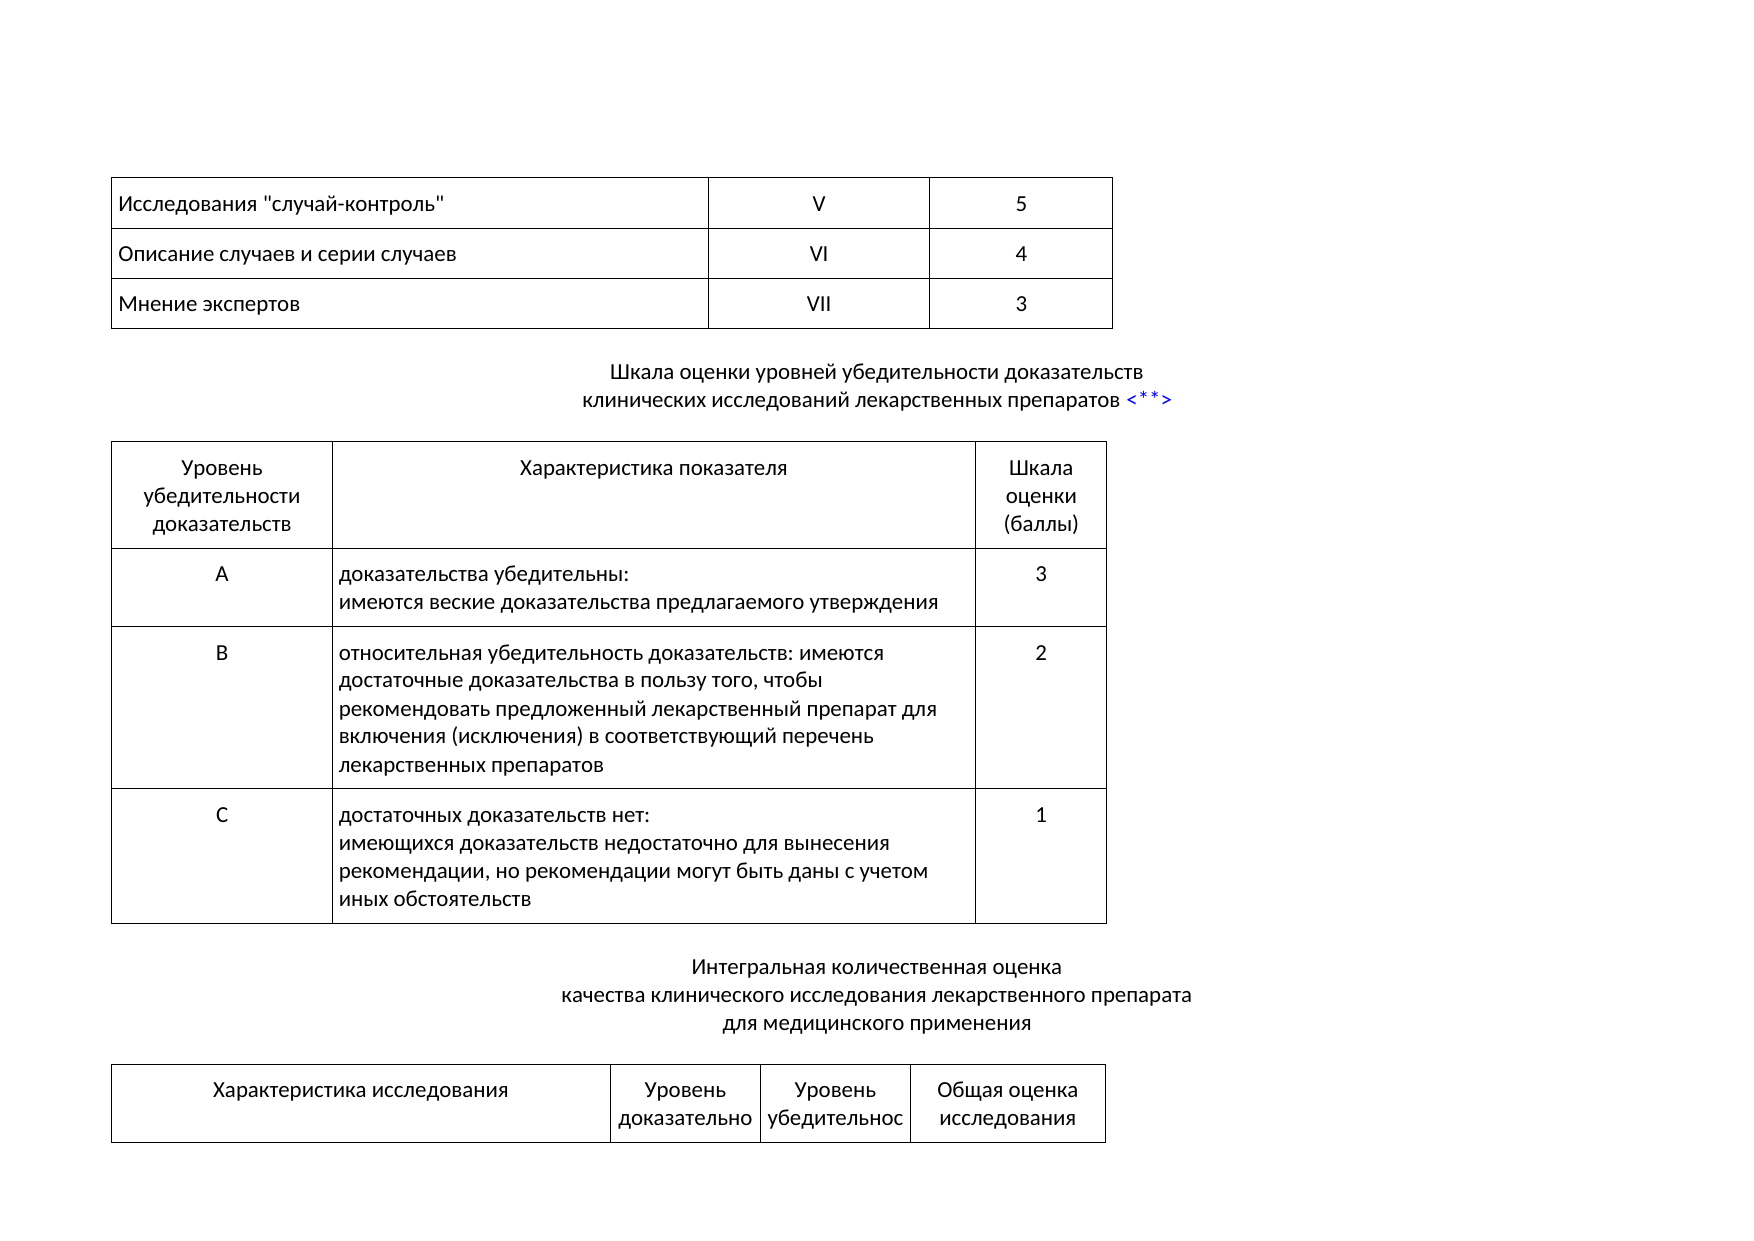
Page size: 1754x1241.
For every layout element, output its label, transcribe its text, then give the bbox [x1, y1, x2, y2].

table_cell C [112, 789, 332, 923]
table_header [761, 1065, 910, 1142]
table_cell 4 [930, 229, 1112, 278]
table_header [112, 1065, 610, 1142]
table_cell Исследования "случай-контроль" [112, 178, 708, 227]
text Интегральная количественная оценка [118, 952, 1636, 980]
table_cell 3 [930, 279, 1112, 328]
table_cell A [112, 549, 332, 626]
table_header Характеристика показателя [333, 442, 975, 548]
table_header Шкала оценки (баллы) [976, 442, 1106, 548]
table_cell 2 [976, 627, 1106, 788]
table_cell VI [709, 229, 929, 278]
table_header Уровень убедительности доказательств [112, 442, 332, 548]
table_cell относительная убедительность доказательств: имеются достаточные доказательства в пользу того, чтобы рекомендовать предложенный лекарственный препарат для включения (исключения) в соответствующий перечень лекарственных препаратов [333, 627, 975, 788]
table_cell доказательства убедительны: имеются веские доказательства предлагаемого утверждения [333, 549, 975, 626]
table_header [911, 1065, 1105, 1142]
text клинических исследований лекарственных препаратов <**> [118, 385, 1636, 413]
table_cell VII [709, 279, 929, 328]
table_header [611, 1065, 760, 1142]
table_cell 1 [976, 789, 1106, 923]
text Шкала оценки уровней убедительности доказательств [118, 357, 1636, 385]
table_cell 3 [976, 549, 1106, 626]
text для медицинского применения [118, 1008, 1636, 1036]
table_cell достаточных доказательств нет: имеющихся доказательств недостаточно для вынесения рекомендации, но рекомендации могут быть даны с учетом иных обстоятельств [333, 789, 975, 923]
table_cell Мнение экспертов [112, 279, 708, 328]
table_cell B [112, 627, 332, 788]
text качества клинического исследования лекарственного препарата [118, 980, 1636, 1008]
table_cell Описание случаев и серии случаев [112, 229, 708, 278]
table_cell 5 [930, 178, 1112, 227]
table_cell V [709, 178, 929, 227]
